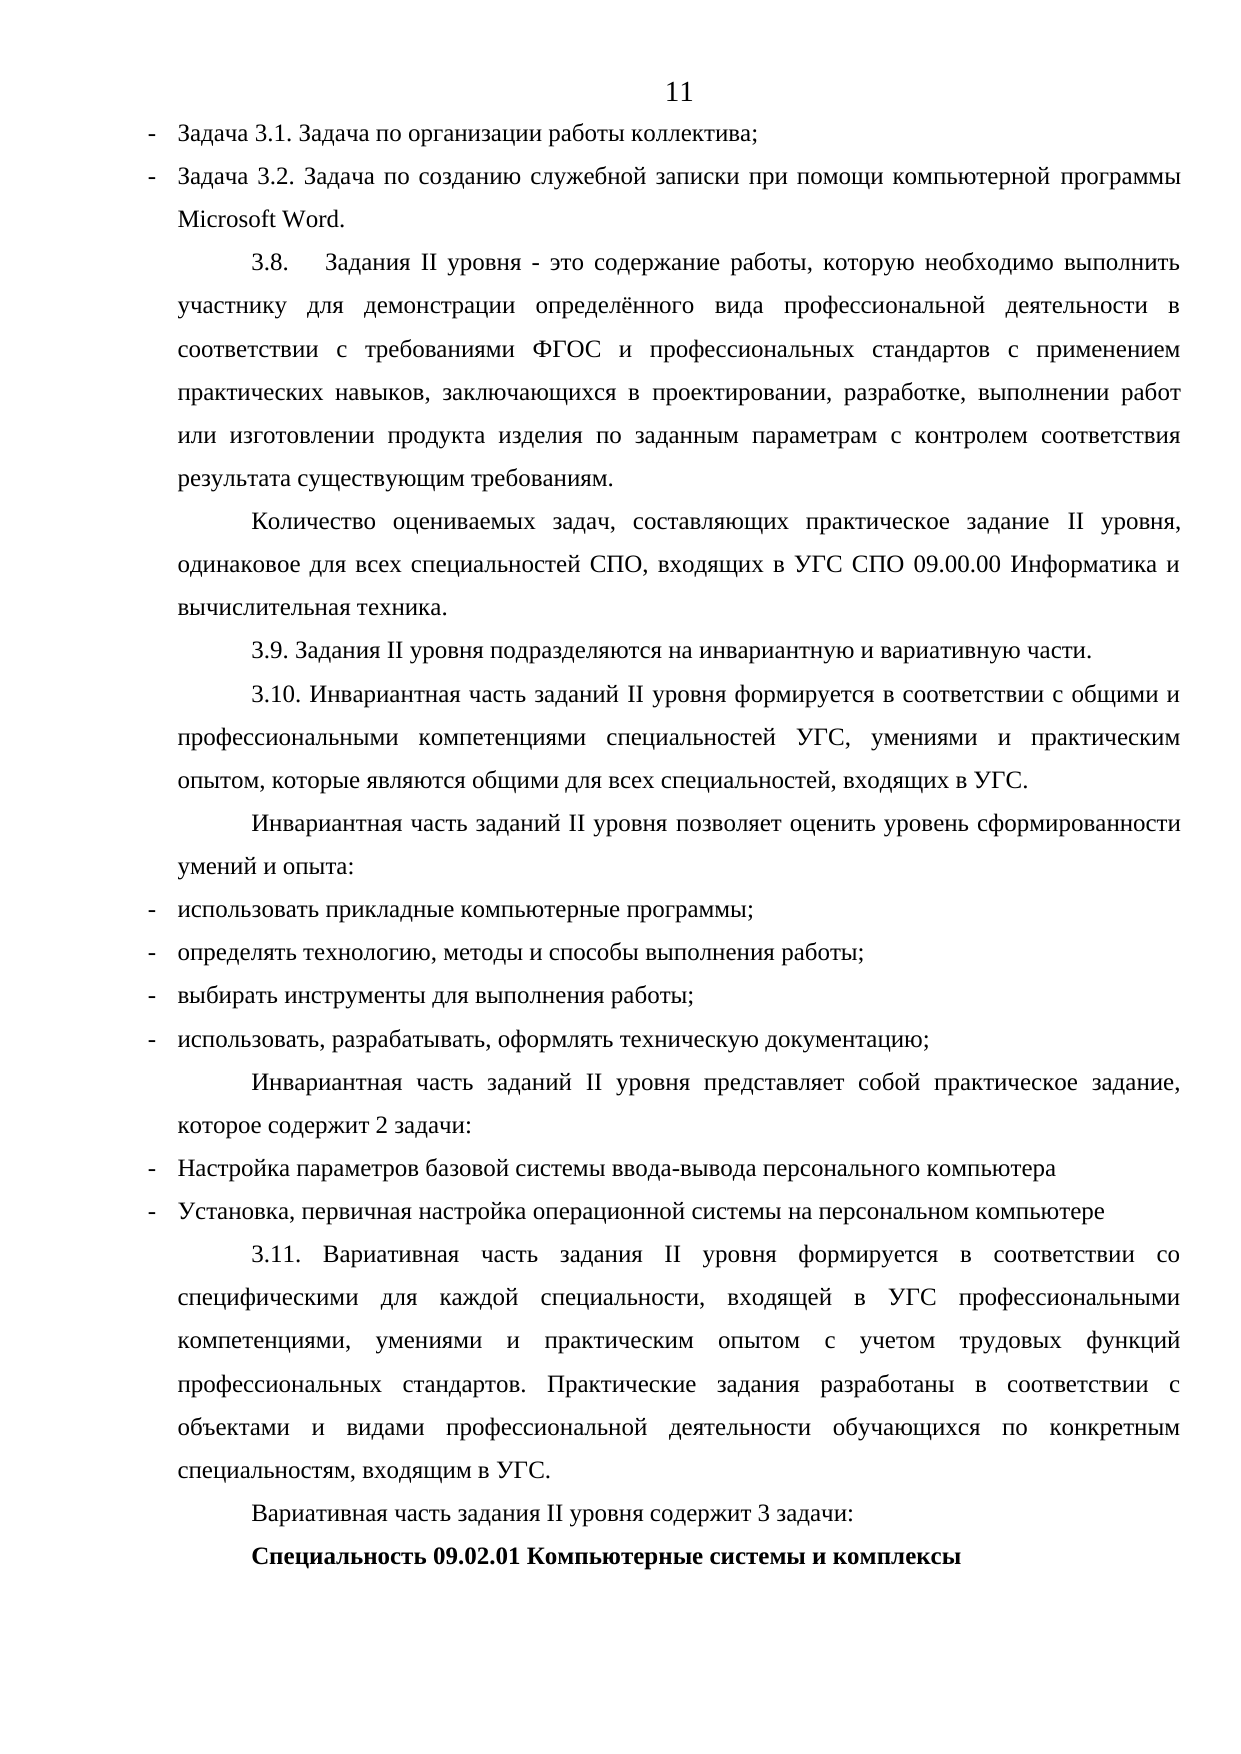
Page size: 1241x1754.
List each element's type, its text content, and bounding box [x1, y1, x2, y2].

list Задача 3.2. Задача по созданию служебной записки при помощи компьютерной программы Microsoft Word. [148, 161, 1181, 233]
list использовать прикладные компьютерные программы; [148, 894, 1181, 923]
text Специальность 09.02.01 Компьютерные системы и комплексы [177, 1541, 1181, 1570]
text Инвариантная часть заданий II уровня позволяет оценить уровень сформированности умений и опыта: [177, 808, 1181, 880]
text Количество оцениваемых задач, составляющих практическое задание II уровня, одинаковое для всех специальностей СПО, входящих в УГС СПО 09.00.00 Информатика и вычислительная техника. [177, 506, 1181, 621]
text Вариативная часть задания II уровня содержит 3 задачи: [177, 1498, 1181, 1527]
list определять технологию, методы и способы выполнения работы; [148, 937, 1181, 966]
list использовать, разрабатывать, оформлять техническую документацию; [148, 1024, 1181, 1052]
list Установка, первичная настройка операционной системы на персональном компьютере [148, 1196, 1181, 1225]
list Задача 3.1. Задача по организации работы коллектива; [148, 118, 1181, 147]
text 3.11. Вариативная часть задания II уровня формируется в соответствии со специфическими для каждой специальности, входящей в УГС профессиональными компетенциями, умениями и практическим опытом с учетом трудовых функций профессиональных стандартов. Практические задания разработаны в соответствии с объектами и видами профессиональной деятельности обучающихся по конкретным специальностям, входящим в УГС. [177, 1239, 1181, 1484]
list Настройка параметров базовой системы ввода-вывода персонального компьютера [148, 1153, 1181, 1182]
text Инвариантная часть заданий II уровня представляет собой практическое задание, которое содержит 2 задачи: [177, 1067, 1181, 1139]
text 3.9. Задания II уровня подразделяются на инвариантную и вариативную части. [177, 636, 1181, 664]
text 3.8. Задания II уровня - это содержание работы, которую необходимо выполнить участнику для демонстрации определённого вида профессиональной деятельности в соответствии с требованиями ФГОС и профессиональных стандартов с применением практических навыков, заключающихся в проектировании, разработке, выполнении работ или изготовлении продукта изделия по заданным параметрам с контролем соответствия результата существующим требованиям. [177, 247, 1181, 492]
text 3.10. Инвариантная часть заданий II уровня формируется в соответствии с общими и профессиональными компетенциями специальностей УГС, умениями и практическим опытом, которые являются общими для всех специальностей, входящих в УГС. [177, 679, 1181, 794]
list выбирать инструменты для выполнения работы; [148, 981, 1181, 1009]
